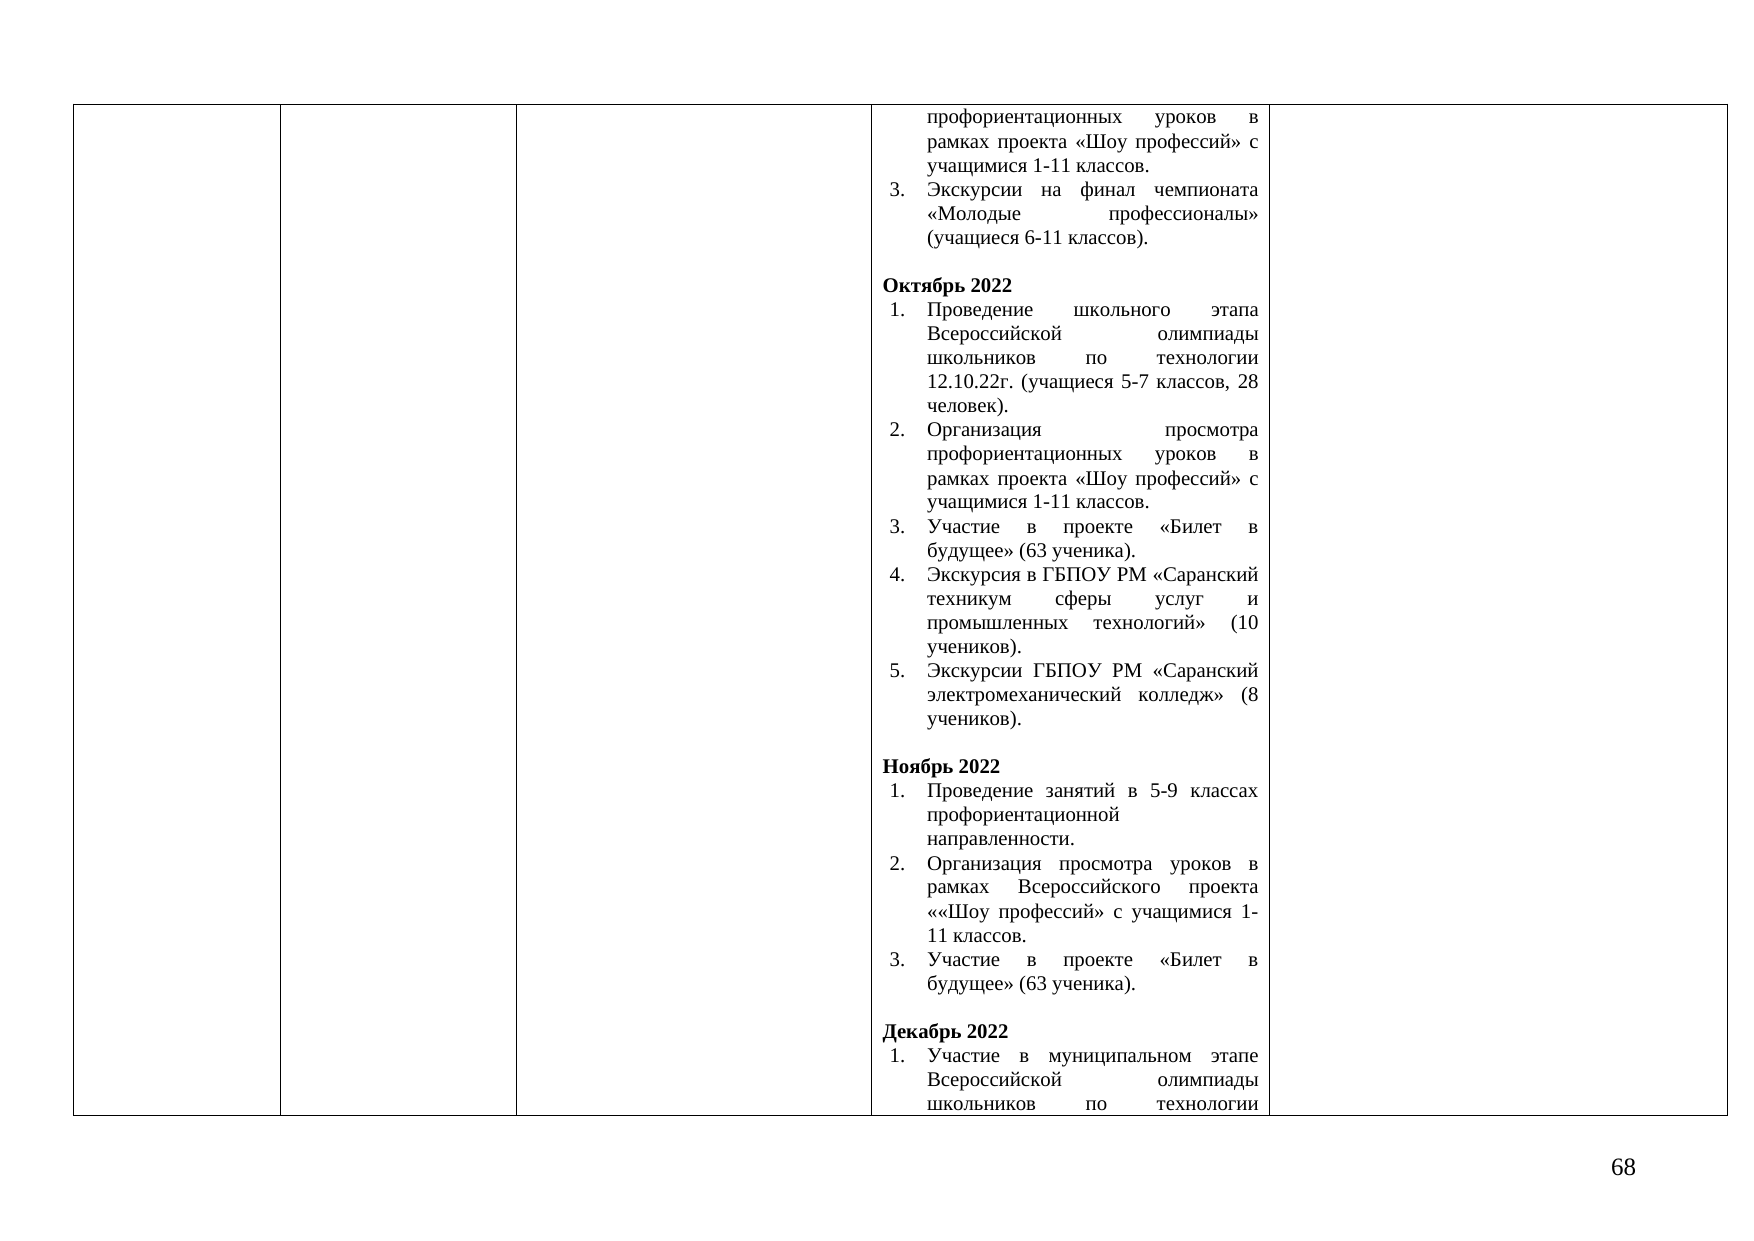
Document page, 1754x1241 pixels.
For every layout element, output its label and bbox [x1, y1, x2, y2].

table_cell [74, 105, 280, 1115]
table_cell [872, 105, 1269, 1115]
table_cell [517, 105, 871, 1115]
table_cell [1270, 105, 1727, 1115]
table_cell [281, 105, 516, 1115]
